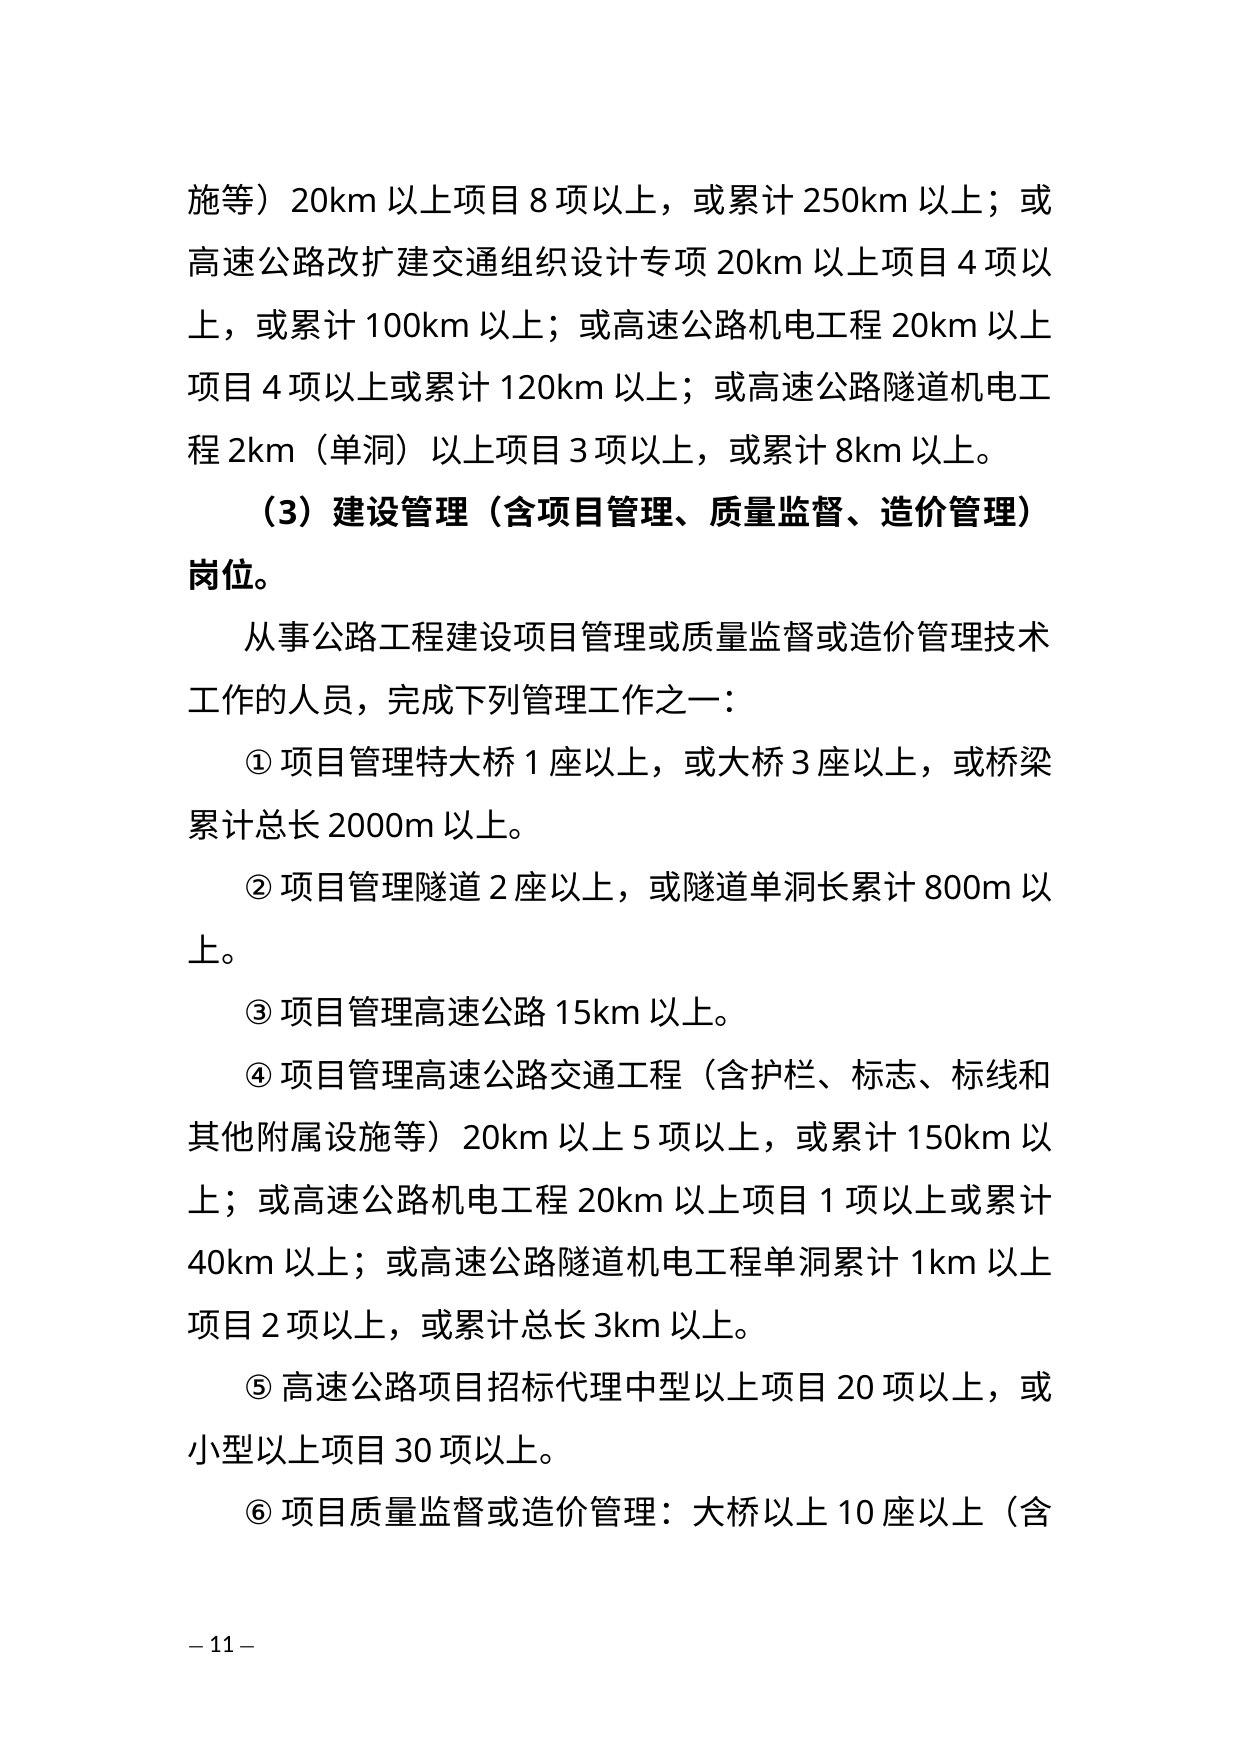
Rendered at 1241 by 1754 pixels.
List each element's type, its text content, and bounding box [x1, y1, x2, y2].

text ①项目管理特大桥1座以上，或大桥3座以上，或桥梁累计总长2000m以上。 [187, 724, 1053, 849]
text 从事公路工程建设项目管理或质量监督或造价管理技术工作的人员，完成下列管理工作之一： [187, 599, 1053, 724]
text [187, 1474, 1053, 1537]
text ④项目管理高速公路交通工程（含护栏、标志、标线和其他附属设施等）20km以上5项以上，或累计150km以上；或高速公路机电工程20km以上项目1项以上或累计40km以上；或高速公路隧道机电工程单洞累计1km以上项目2项以上，或累计总长3km以上。 [187, 1037, 1053, 1349]
text ③项目管理高速公路15km以上。 [187, 974, 1053, 1037]
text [187, 162, 1053, 474]
text （3）建设管理（含项目管理、质量监督、造价管理）岗位。 [187, 474, 1053, 599]
text ②项目管理隧道2座以上，或隧道单洞长累计800m以上。 [187, 849, 1053, 974]
text ⑤高速公路项目招标代理中型以上项目20项以上，或小型以上项目30项以上。 [187, 1349, 1053, 1474]
